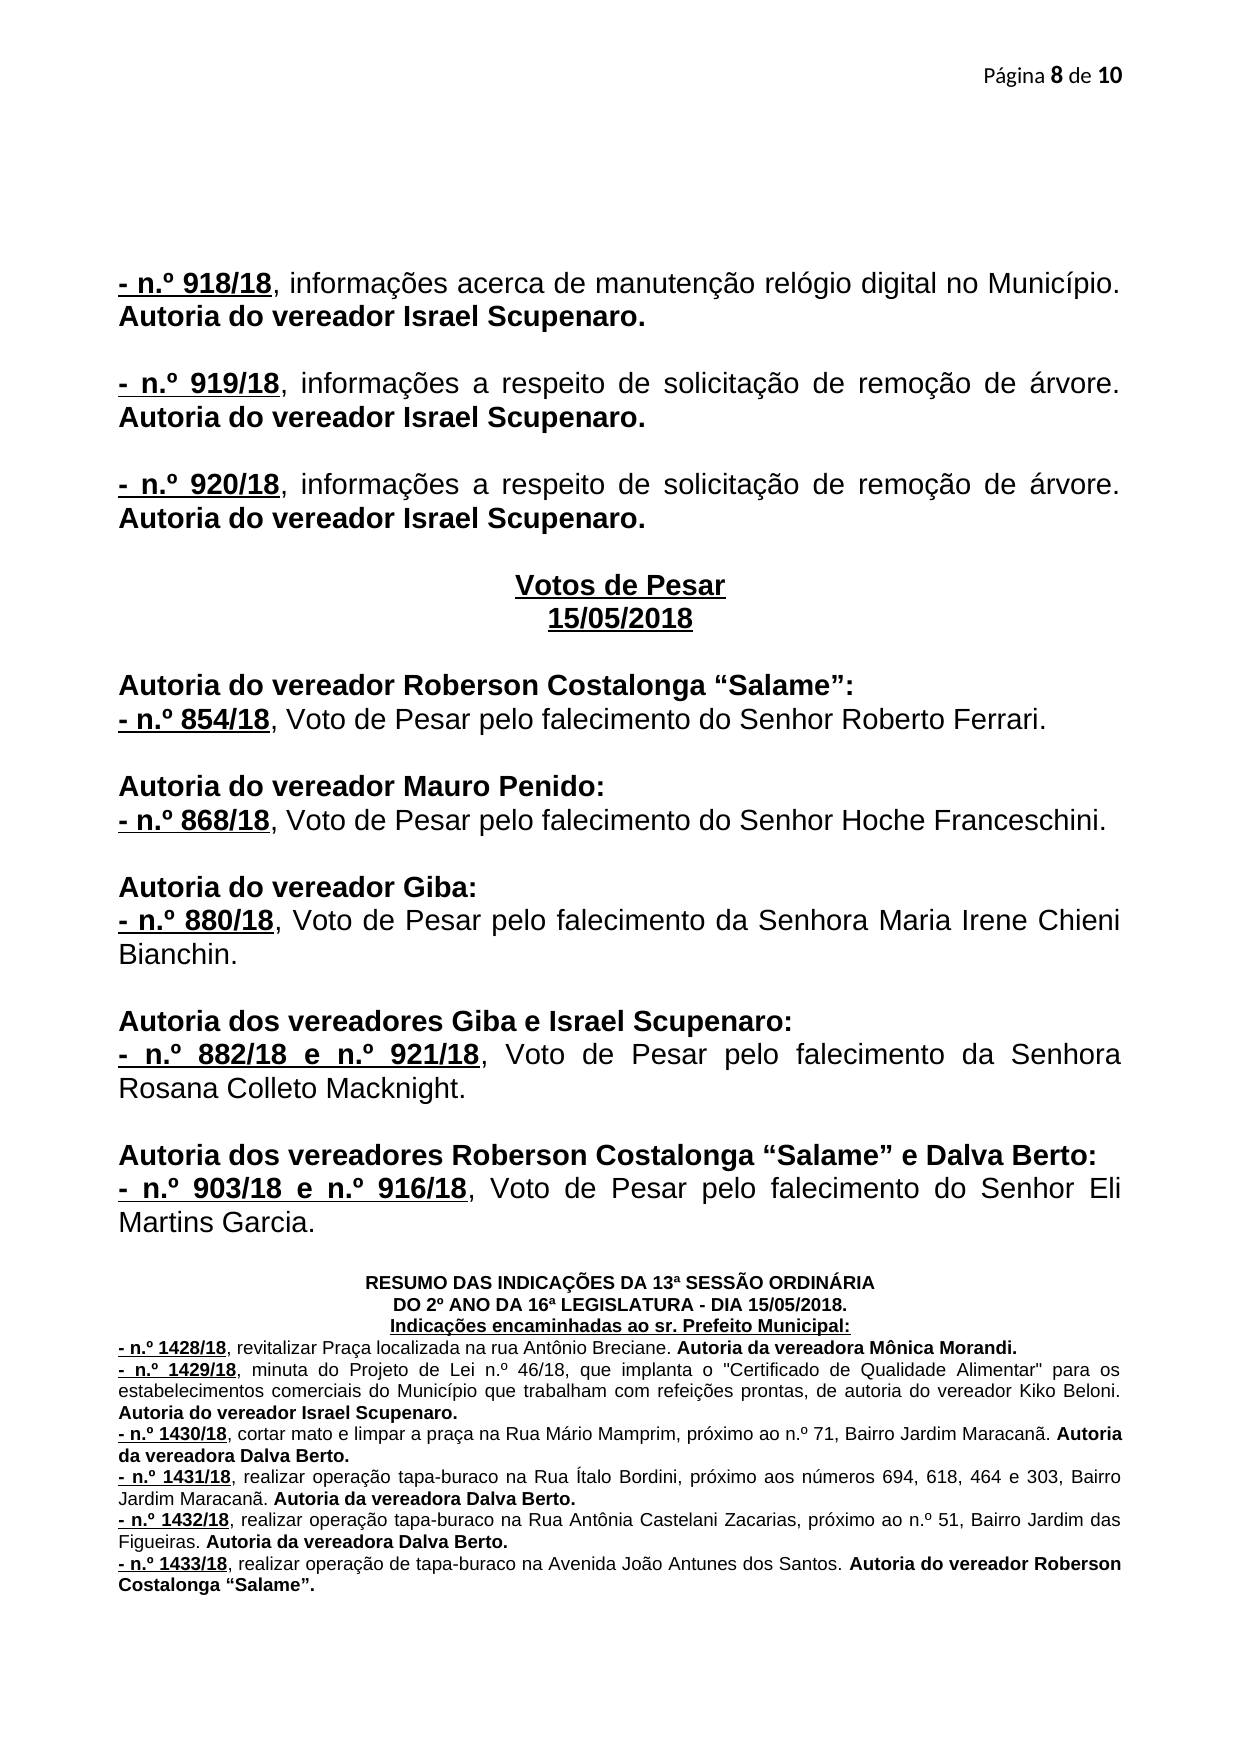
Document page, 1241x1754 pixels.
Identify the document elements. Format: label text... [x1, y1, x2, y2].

text - n.º 880/18, Voto de Pesar pelo falecimento da Senhora Maria Irene Chieni Bianchin. [118, 903, 1122, 970]
text Autoria dos vereadores Roberson Costalonga “Salame” e Dalva Berto: [118, 1138, 1122, 1171]
text - n.º 1432/18, realizar operação tapa-buraco na Rua Antônia Castelani Zacarias, próximo ao n.º 51, Bairro Jardim das Figueiras. Autoria da vereadora Dalva Berto. [118, 1509, 1122, 1552]
text - n.º 1433/18, realizar operação de tapa-buraco na Avenida João Antunes dos Santos. Autoria do vereador Roberson Costalonga “Salame”. [118, 1552, 1122, 1596]
text - n.º 919/18, informações a respeito de solicitação de remoção de árvore. Autoria do vereador Israel Scupenaro. [118, 366, 1122, 433]
text - n.º 1430/18, cortar mato e limpar a praça na Rua Mário Mamprim, próximo ao n.º 71, Bairro Jardim Maracanã. Autoria da vereadora Dalva Berto. [118, 1423, 1122, 1466]
text Autoria do vereador Giba: [118, 869, 1122, 903]
text 15/05/2018 [118, 601, 1122, 635]
text - n.º 1431/18, realizar operação tapa-buraco na Rua Ítalo Bordini, próximo aos números 694, 618, 464 e 303, Bairro Jardim Maracanã. Autoria da vereadora Dalva Berto. [118, 1466, 1122, 1509]
text Autoria do vereador Mauro Penido: [118, 769, 1122, 802]
text Indicações encaminhadas ao sr. Prefeito Municipal: [118, 1315, 1122, 1337]
text RESUMO DAS INDICAÇÕES DA 13ª SESSÃO ORDINÁRIA DO 2º ANO DA 16ª LEGISLATURA - DIA 15/05/2018. [118, 1272, 1122, 1315]
text - n.º 1429/18, minuta do Projeto de Lei n.º 46/18, que implanta o "Certificado de Qualidade Alimentar" para os estabelecimentos comerciais do Município que trabalham com refeições prontas, de autoria do vereador Kiko Beloni. Autoria do vereador Israel Scupenaro. [118, 1358, 1122, 1423]
text - n.º 918/18, informações acerca de manutenção relógio digital no Município. Autoria do vereador Israel Scupenaro. [118, 266, 1122, 333]
text - n.º 1428/18, revitalizar Praça localizada na rua Antônio Breciane. Autoria da vereadora Mônica Morandi. [118, 1337, 1122, 1358]
text - n.º 920/18, informações a respeito de solicitação de remoção de árvore. Autoria do vereador Israel Scupenaro. [118, 467, 1122, 534]
text Votos de Pesar [118, 568, 1122, 601]
text - n.º 868/18, Voto de Pesar pelo falecimento do Senhor Hoche Franceschini. [118, 802, 1122, 836]
text Autoria dos vereadores Giba e Israel Scupenaro: [118, 1004, 1122, 1037]
text - n.º 854/18, Voto de Pesar pelo falecimento do Senhor Roberto Ferrari. [118, 702, 1122, 735]
text - n.º 903/18 e n.º 916/18, Voto de Pesar pelo falecimento do Senhor Eli Martins Garcia. [118, 1171, 1122, 1238]
text - n.º 882/18 e n.º 921/18, Voto de Pesar pelo falecimento da Senhora Rosana Colleto Macknight. [118, 1037, 1122, 1104]
text Autoria do vereador Roberson Costalonga “Salame”: [118, 668, 1122, 702]
